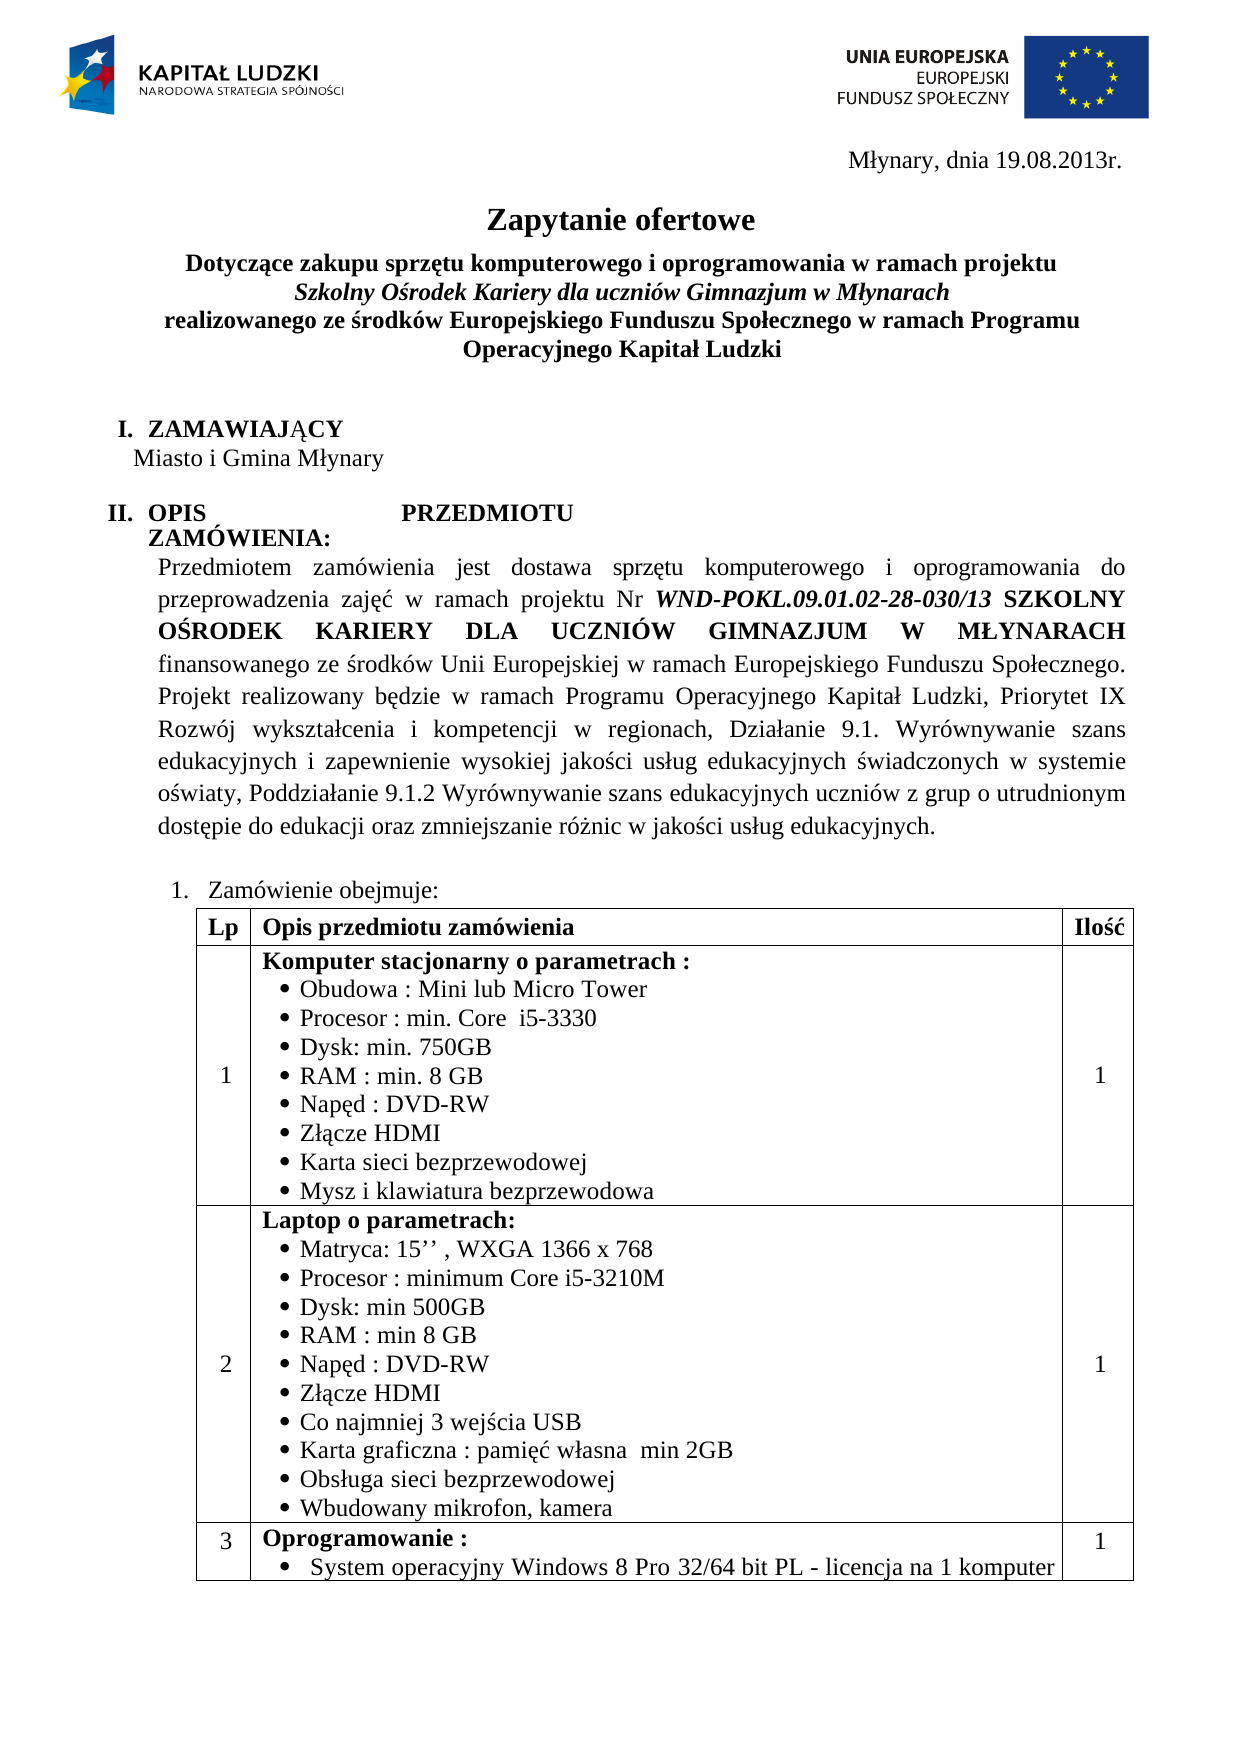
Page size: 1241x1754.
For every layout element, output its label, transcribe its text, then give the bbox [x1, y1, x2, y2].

table_header Opis przedmiotu zamówienia [251, 909, 1062, 945]
text Zapytanie ofertowe [259, 202, 984, 237]
text realizowanego ze środków Europejskiego Funduszu Społecznego w ramach Programu Operacyjnego Kapitał Ludzki [118, 306, 1122, 363]
table_cell Komputer stacjonarny o parametrach : Obudowa : Mini lub Micro Tower Procesor : min. Core i5-3330 Dysk: min. 750GB RAM : min. 8 GB Napęd : DVD-RW Złącze HDMI Karta sieci bezprzewodowej Mysz i klawiatura bezprzewodowa [251, 946, 1062, 1204]
table_cell 1 [1063, 1206, 1133, 1522]
table_header Lp [197, 909, 250, 945]
table_cell 1 [197, 946, 250, 1204]
table_cell 2 [197, 1206, 250, 1522]
table_cell 1 [1063, 946, 1133, 1204]
table_cell 3 [197, 1523, 250, 1580]
text Młynary, dnia 19.08.2013r. [118, 114, 1122, 173]
text Szkolny Ośrodek Kariery dla uczniów Gimnazjum w Młynarach [118, 277, 1122, 306]
list ZAMAWIAJĄCY [133, 417, 1124, 443]
list Przedmiotem zamówienia jest dostawa sprzętu komputerowego i oprogramowania do przeprowadzenia zajęć w ramach projektu Nr WND-POKL.09.01.02-28-030/13 SZKOLNY OŚRODEK KARIERY DLA UCZNIÓW GIMNAZJUM W MŁYNARACH finansowanego ze środków Unii Europejskiej w ramach Europejskiego Funduszu Społecznego. Projekt realizowany będzie w ramach Programu Operacyjnego Kapitał Ludzki, Priorytet IX Rozwój wykształcenia i kompetencji w regionach, Działanie 9.1. Wyrównywanie szans edukacyjnych i zapewnienie wysokiej jakości usług edukacyjnych świadczonych w systemie oświaty, Poddziałanie 9.1.2 Wyrównywanie szans edukacyjnych uczniów z grup o utrudnionym dostępie do edukacji oraz zmniejszanie różnic w jakości usług edukacyjnych. [158, 552, 1126, 839]
list OPIS PRZEDMIOTU ZAMÓWIENIA: [133, 501, 573, 552]
table_cell 1 [1063, 1523, 1133, 1580]
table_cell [251, 1523, 1062, 1580]
table_header Ilość [1063, 909, 1133, 945]
list Zamówienie obejmuje: [170, 876, 1126, 904]
text Miasto i Gmina Młynary [120, 443, 1128, 472]
table_cell Laptop o parametrach: Matryca: 15’’ , WXGA 1366 x 768 Procesor : minimum Core i5-3210M Dysk: min 500GB RAM : min 8 GB Napęd : DVD-RW Złącze HDMI Co najmniej 3 wejścia USB Karta graficzna : pamięć własna min 2GB Obsługa sieci bezprzewodowej Wbudowany mikrofon, kamera [251, 1206, 1062, 1522]
picture [808, 9, 1177, 145]
picture [12, 0, 389, 154]
text Dotyczące zakupu sprzętu komputerowego i oprogramowania w ramach projektu [118, 248, 1124, 277]
